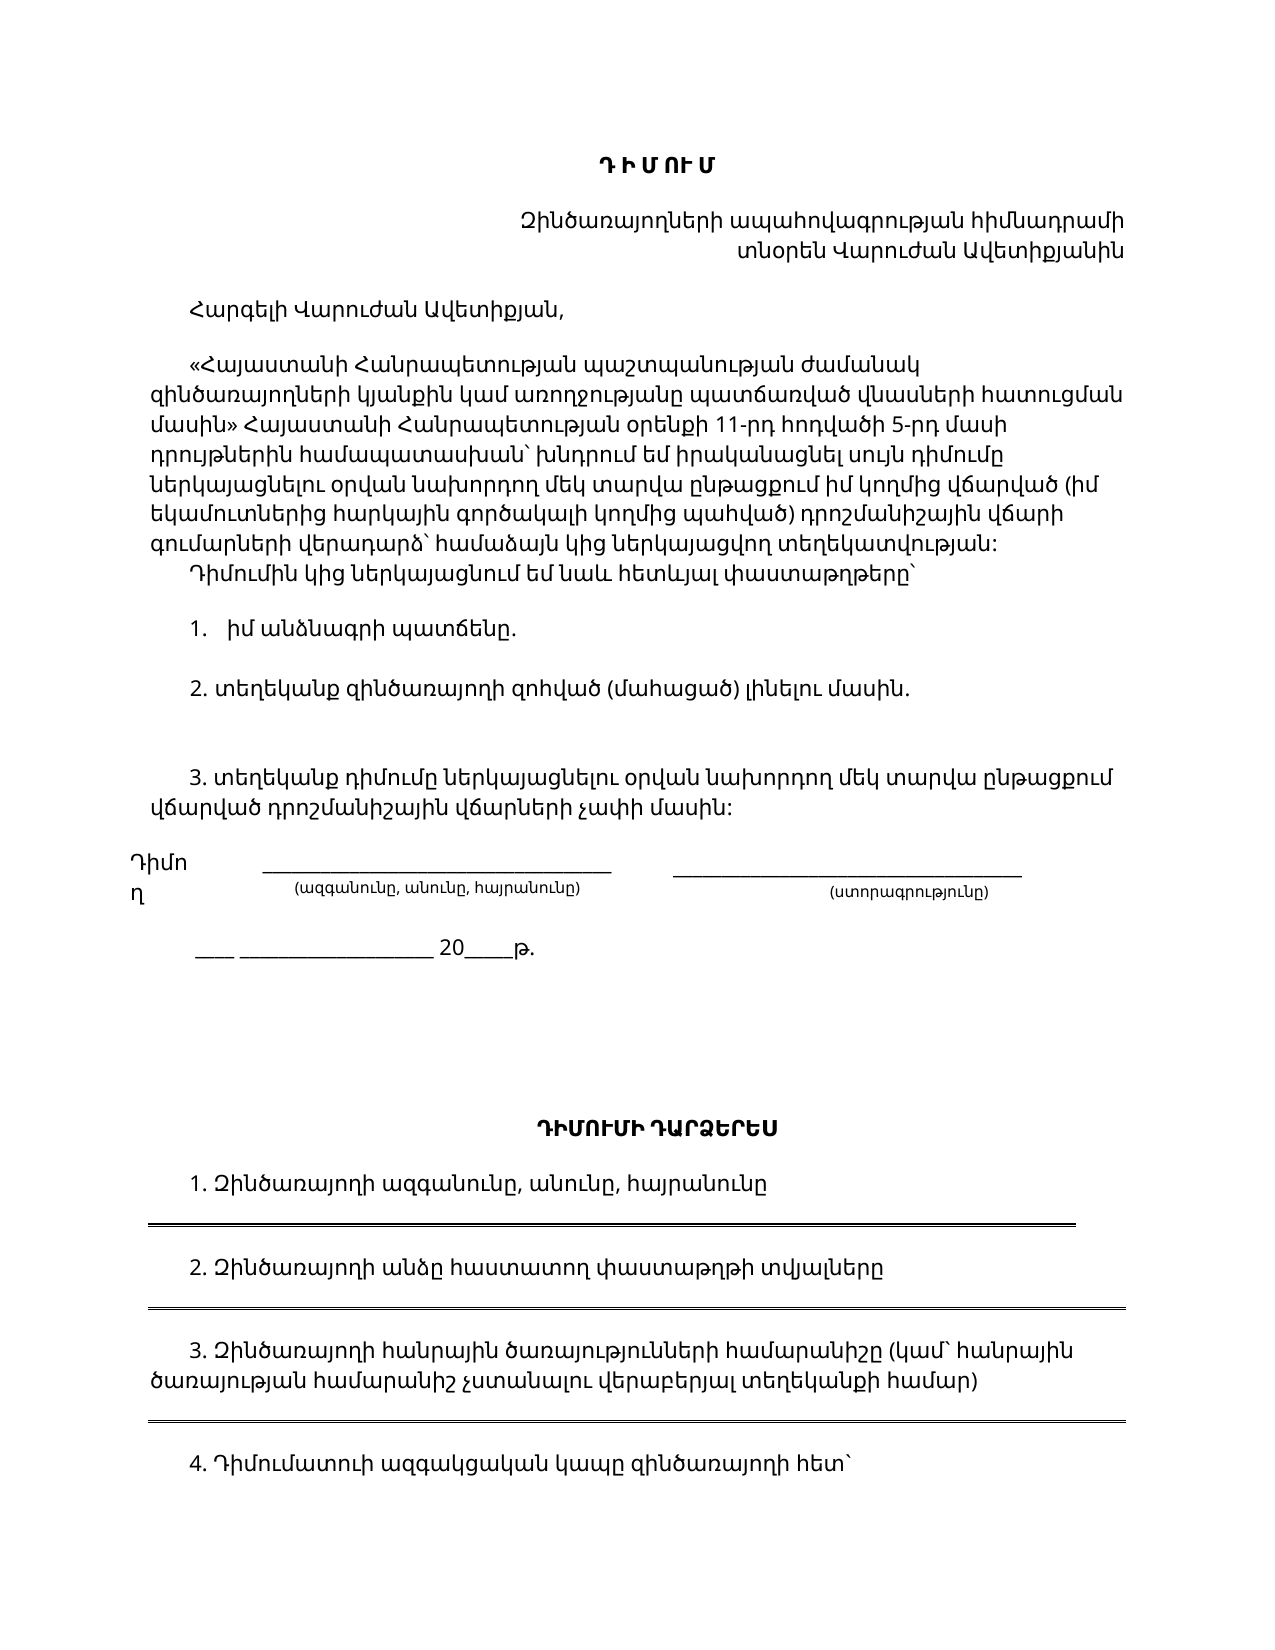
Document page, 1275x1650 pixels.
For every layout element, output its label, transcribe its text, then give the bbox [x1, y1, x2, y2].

text 3. տեղեկանք դիմումը ներկայացնելու օրվան նախորդող մեկ տարվա ընթացքում վճարված դրոշմանիշային վճարների չափի մասին: [150, 762, 1125, 821]
table_header Դիմող [130, 847, 201, 906]
text «Հայաստանի Հանրապետության պաշտպանության ժամանակ զինծառայողների կյանքին կամ առողջությանը պատճառված վնասների հատուցման մասին» Հայաստանի Հանրապետության օրենքի 11-րդ հոդվածի 5-րդ մասի դրույթներին համապատասխան՝ խնդրում եմ իրականացնել սույն դիմումը ներկայացնելու օրվան նախորդող մեկ տարվա ընթացքում իմ կողմից վճարված (իմ եկամուտներից հարկային գործակալի կողմից պահված) դրոշմանիշային վճարի գումարների վերադարձ՝ համաձայն կից ներկայացվող տեղեկատվության: [150, 349, 1125, 558]
text Դիմումին կից ներկայացնում եմ նաև հետևյալ փաստաթղթերը՝ [150, 558, 1125, 588]
text 2. տեղեկանք զինծառայողի զոհված (մահացած) լինելու մասին. [150, 672, 1125, 702]
text տնօրեն Վարուժան Ավետիքյանին [150, 235, 1125, 264]
text 2. Զինծառայողի անձը հաստատող փաստաթղթի տվյալները [150, 1252, 1125, 1281]
text Դ Ի Մ ՈՒ Մ [150, 150, 1125, 180]
table_header ____________________________________ (ստորագրությունը) [673, 847, 1145, 906]
text Զինծառայողների ապահովագրության հիմնադրամի [150, 205, 1125, 235]
table_header ____________________________________ (ազգանունը, անունը, հայրանունը) [201, 847, 673, 906]
text ԴԻՄՈՒՄԻ ԴԱՐՁԵՐԵՍ [150, 1113, 1125, 1143]
list իմ անձնագրի պատճենը. [189, 613, 1125, 643]
text ____ ____________________ 20_____թ. [150, 931, 1125, 961]
text Հարգելի Վարուժան Ավետիքյան, [150, 294, 1125, 324]
text 1. Զինծառայողի ազգանունը, անունը, հայրանունը [150, 1168, 1125, 1198]
text 4. Դիմումատուի ազգակցական կապը զինծառայողի հետ` [150, 1448, 1125, 1478]
text 3. Զինծառայողի հանրային ծառայությունների համարանիշը (կամ` հանրային ծառայության համարանիշ չստանալու վերաբերյալ տեղեկանքի համար) [150, 1335, 1125, 1394]
